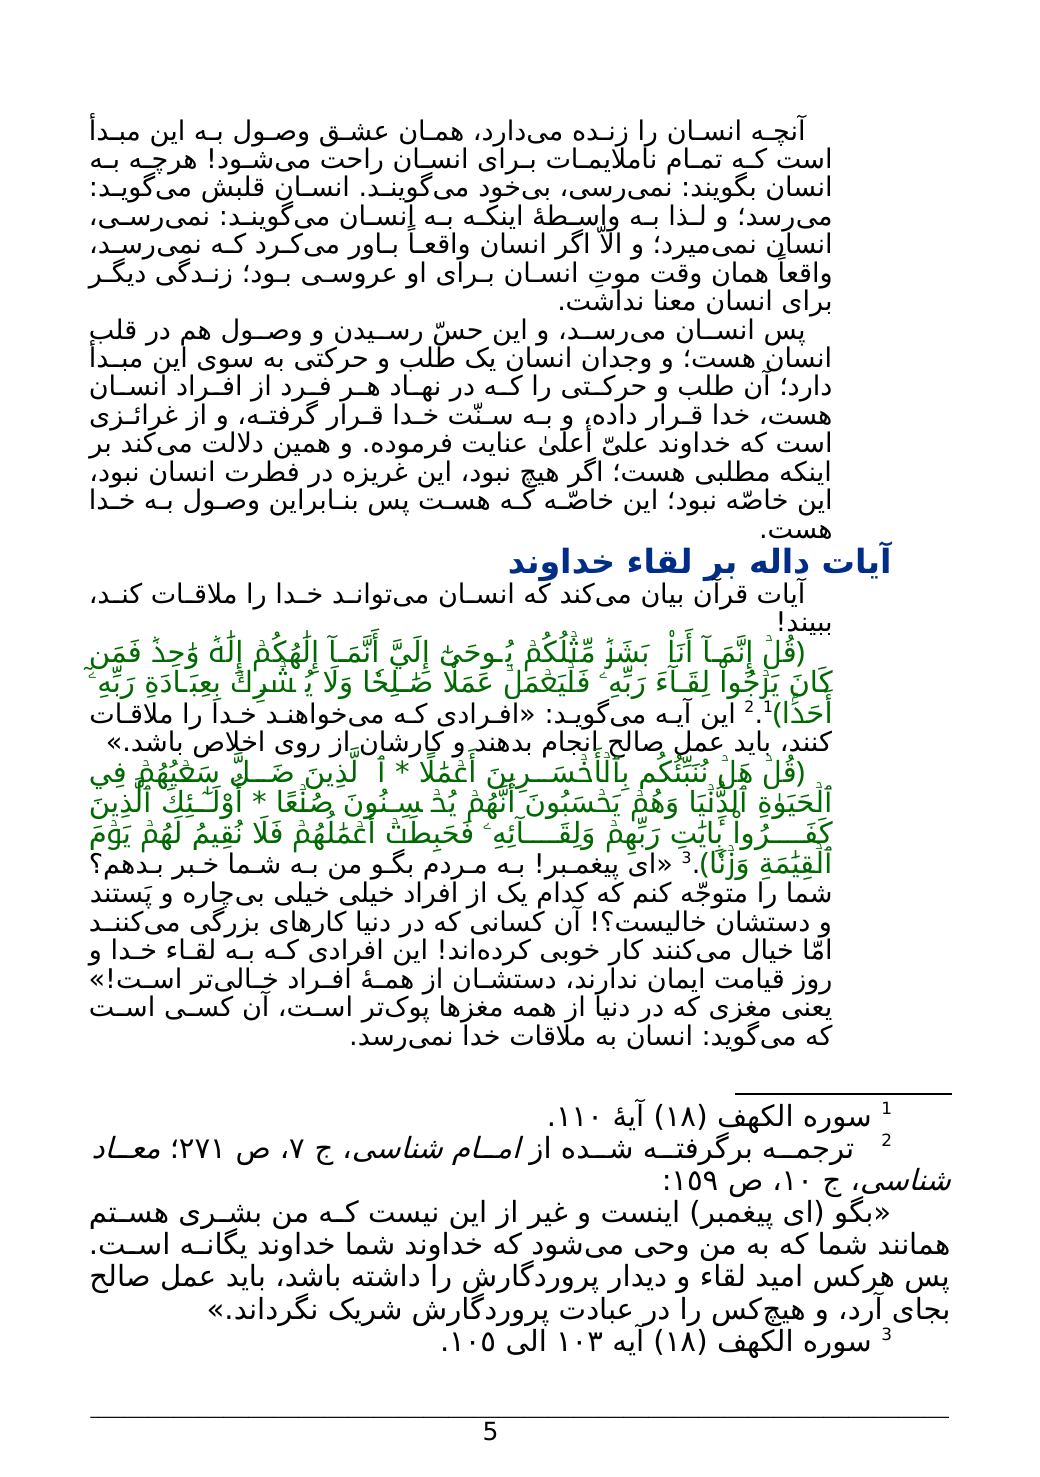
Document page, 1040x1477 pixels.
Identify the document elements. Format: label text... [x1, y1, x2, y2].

text آیات قرآن بیان می‌کند که انسان می‌تواند خدا را ملاقات کند، ببیند! [89, 581, 833, 638]
text آنچه انسان را زنده می‌دارد، همان عشق وصول به این مبدأ است که تمام ناملایمات برای انسان راحت می‌شود! هرچه به انسان بگویند: نمی‌رسی، بی‌خود می‌گویند. انسان قلبش می‌گوید: می‌رسد؛ و لذا به واسطۀ اینکه به انسان می‌گویند: نمی‌رسی، انسان نمی‌میرد؛ و الاّ اگر انسان واقعاً باور می‌کرد که نمی‌رسد، واقعاً همان وقت موتِ انسان برای او عروسی بود؛ زندگی دیگر برای انسان معنا نداشت. [89, 118, 833, 317]
text ﴿قُلۡ إِنَّمَآ أَنَا۠ بَشَرٞ مِّثۡلُكُمۡ يُوحَىٰٓ إِلَيَّ أَنَّمَآ إِلَٰهُكُمۡ إِلَٰهٞ وَٰحِدٞ فَمَن كَانَ يَرۡجُواْ لِقَآءَ رَبِّهِۦ فَلۡيَعۡمَلۡ عَمَلٗا صَٰلِحٗا وَلَا يُشۡرِكۡ بِعِبَادَةِ رَبِّهِۦٓ أَحَدَۢا﴾. این آیه می‌گوید: «افرادی که می‌خواهند خدا را ملاقات کنند، باید عمل صالح انجام بدهند و کارشان از روی اخلاص باشد.» [89, 638, 833, 758]
text ﴿قُلۡ هَلۡ نُنَبِّئُكُم بِٱلۡأَخۡسَرِينَ أَعۡمَٰلًا * ٱلَّذِينَ ضَلَّ سَعۡيُهُمۡ فِي ٱلۡحَيَوٰةِ ٱلدُّنۡيَا وَهُمۡ يَحۡسَبُونَ أَنَّهُمۡ يُحۡسِنُونَ صُنۡعًا * أُوْلَـٰٓئِكَ ٱلَّذِينَ كَفَرُواْ بِ‍َٔايَٰتِ رَبِّهِمۡ وَلِقَآئِهِۦ فَحَبِطَتۡ أَعۡمَٰلُهُمۡ فَلَا نُقِيمُ لَهُمۡ يَوۡمَ ٱلۡقِيَٰمَةِ وَزۡنٗا﴾. «ای پیغمبر! به مردم بگو من به شما خبر بدهم؟ شما را متوجّه کنم که کدام یک از افراد خیلی خیلی بی‌چاره و پَستند و دستشان خالیست؟! آن کسانی که در دنیا کارهای بزرگی می‌کنند امّا خیال می‌کنند کار خوبی کرده‌اند! این افرادی که به لقاء خدا و روز قیامت ایمان ندارند، دستشان از همۀ افراد خالی‌تر است!» یعنی مغزی که در دنیا از همه مغزها پوک‌تر است، آن کسی است که می‌گوید: انسان به ملاقات خدا نمی‌رسد. [89, 758, 833, 1051]
text پس انسان می‌رسد، و این حسّ رسیدن و وصول هم در قلب انسان هست؛ و وجدان انسان یک طلب و حرکتی به سوی این مبدأ دارد؛ آن طلب و حرکتی را که در نهاد هر فرد از افراد انسان هست، خدا قرار داده، و به سنّت خدا قرار گرفته، و از غرائزی است که خداوند علیّ أعلیٰ عنایت فرموده. و همین دلالت می‌کند بر اینکه مطلبی هست؛ اگر هیچ نبود، این غریزه در فطرت انسان نبود، این خاصّه نبود؛ این خاصّه که هست پس بنابراین وصول به خدا هست. [89, 317, 833, 544]
subtitle آیات داله بر لقاء خداوند [148, 544, 892, 581]
